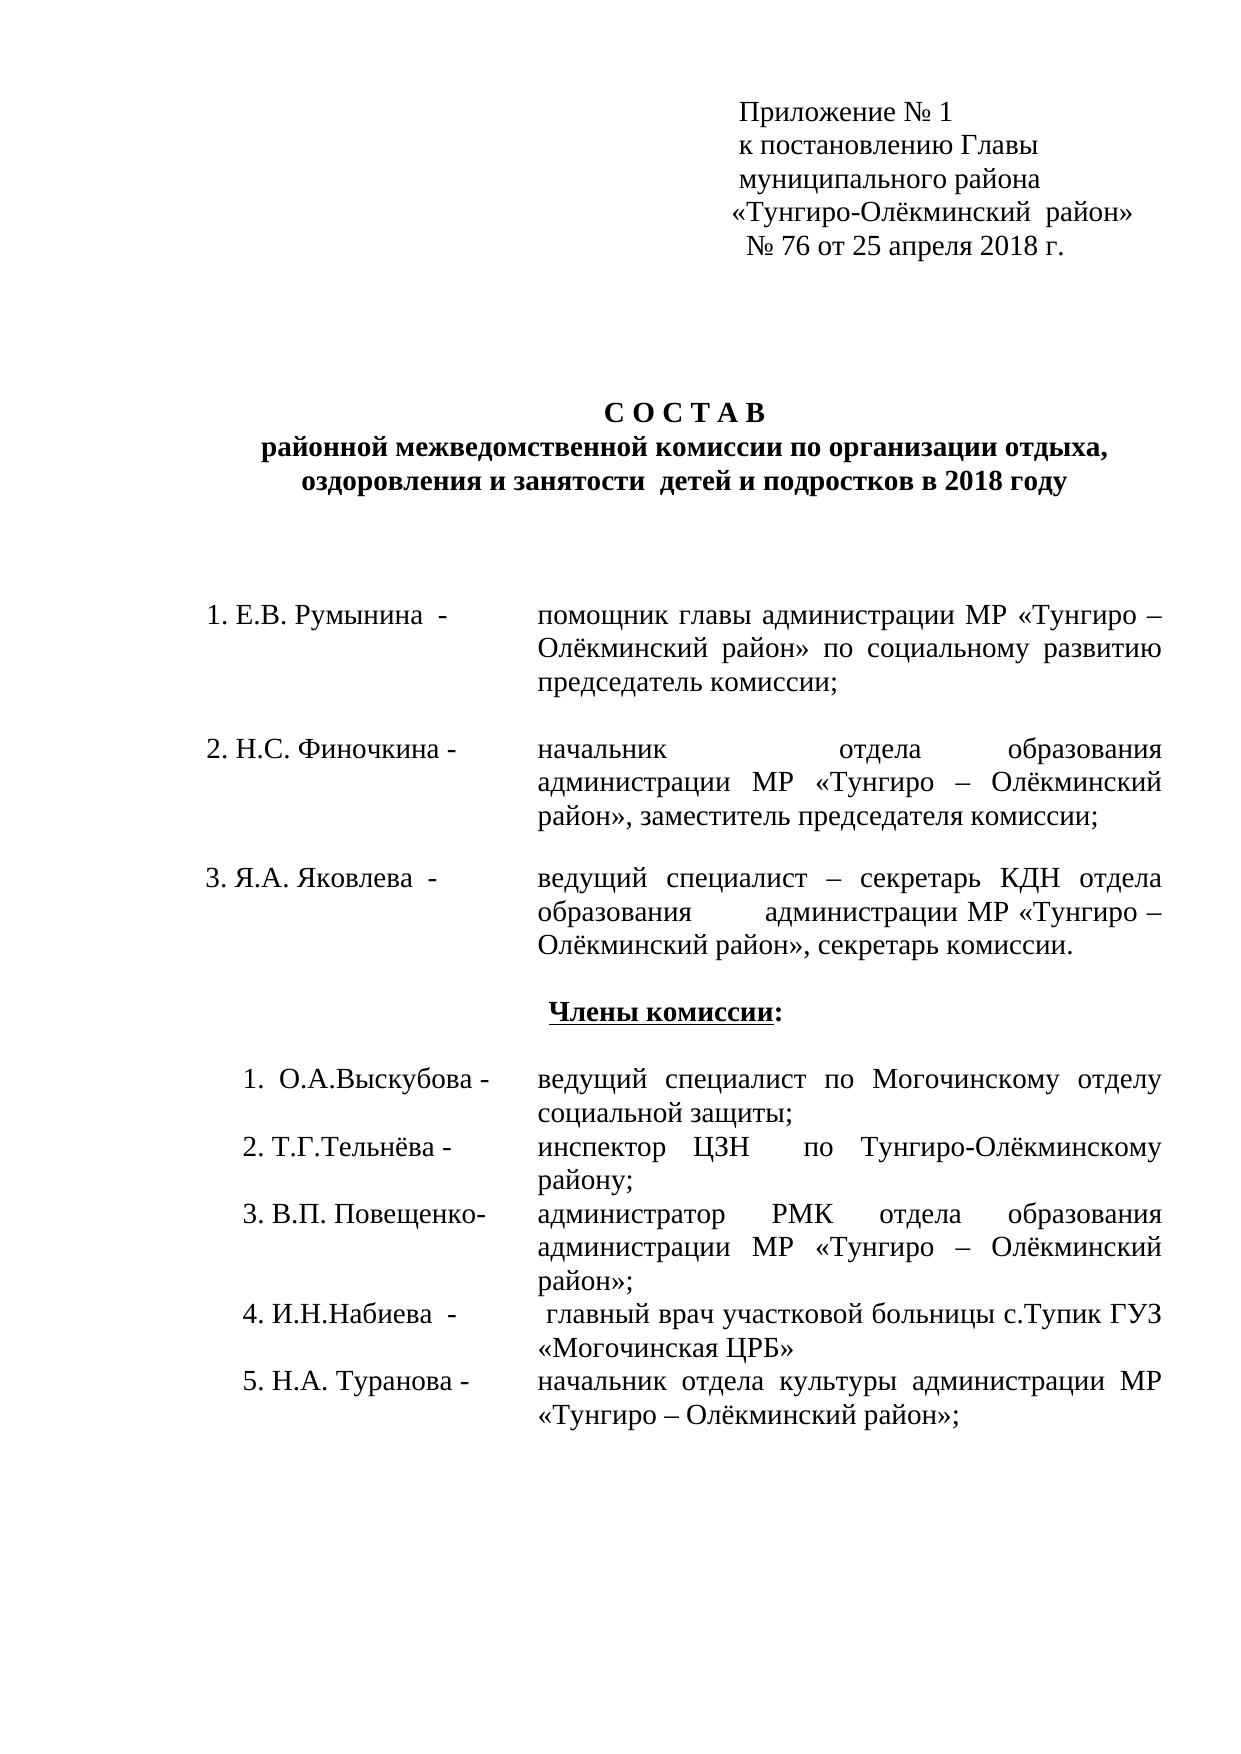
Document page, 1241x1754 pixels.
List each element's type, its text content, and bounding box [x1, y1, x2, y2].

text № 76 от 25 апреля 2018 г. [206, 228, 1162, 261]
text 1. Е.В. Румынина - помощник главы администрации МР «Тунгиро – Олёкминский район» по социальному развитию председатель комиссии; [206, 597, 1162, 697]
text С О С Т А В [206, 396, 1162, 429]
text 3. В.П. Повещенко- администратор РМК отдела образования администрации МР «Тунгиро – Олёкминский район»; [242, 1196, 1162, 1296]
text 1. О.А.Выскубова - ведущий специалист по Могочинскому отделу социальной защиты; [242, 1062, 1162, 1129]
text «Тунгиро-Олёкминский район» [206, 194, 1162, 228]
text к постановлению Главы [731, 127, 1162, 161]
text 2. Н.С. Финочкина - начальник отдела образования администрации МР «Тунгиро – Олёкминский район», заместитель председателя комиссии; [206, 731, 1162, 832]
text Члены комиссии: [169, 994, 1162, 1028]
text 4. И.Н.Набиева - главный врач участковой больницы с.Тупик ГУЗ «Могочинская ЦРБ» [242, 1296, 1162, 1363]
text районной межведомственной комиссии по организации отдыха, оздоровления и занятости детей и подростков в 2018 году [206, 429, 1162, 496]
text муниципального района [731, 161, 1162, 194]
text 3. Я.А. Яковлева - ведущий специалист – секретарь КДН отдела образования администрации МР «Тунгиро – Олёкминский район», секретарь комиссии. [169, 860, 1162, 961]
text 2. Т.Г.Тельнёва - инспектор ЦЗН по Тунгиро-Олёкминскому району; [242, 1129, 1162, 1196]
text Приложение № 1 [657, 94, 1162, 127]
text 5. Н.А. Туранова - начальник отдела культуры администрации МР «Тунгиро – Олёкминский район»; [242, 1363, 1162, 1431]
